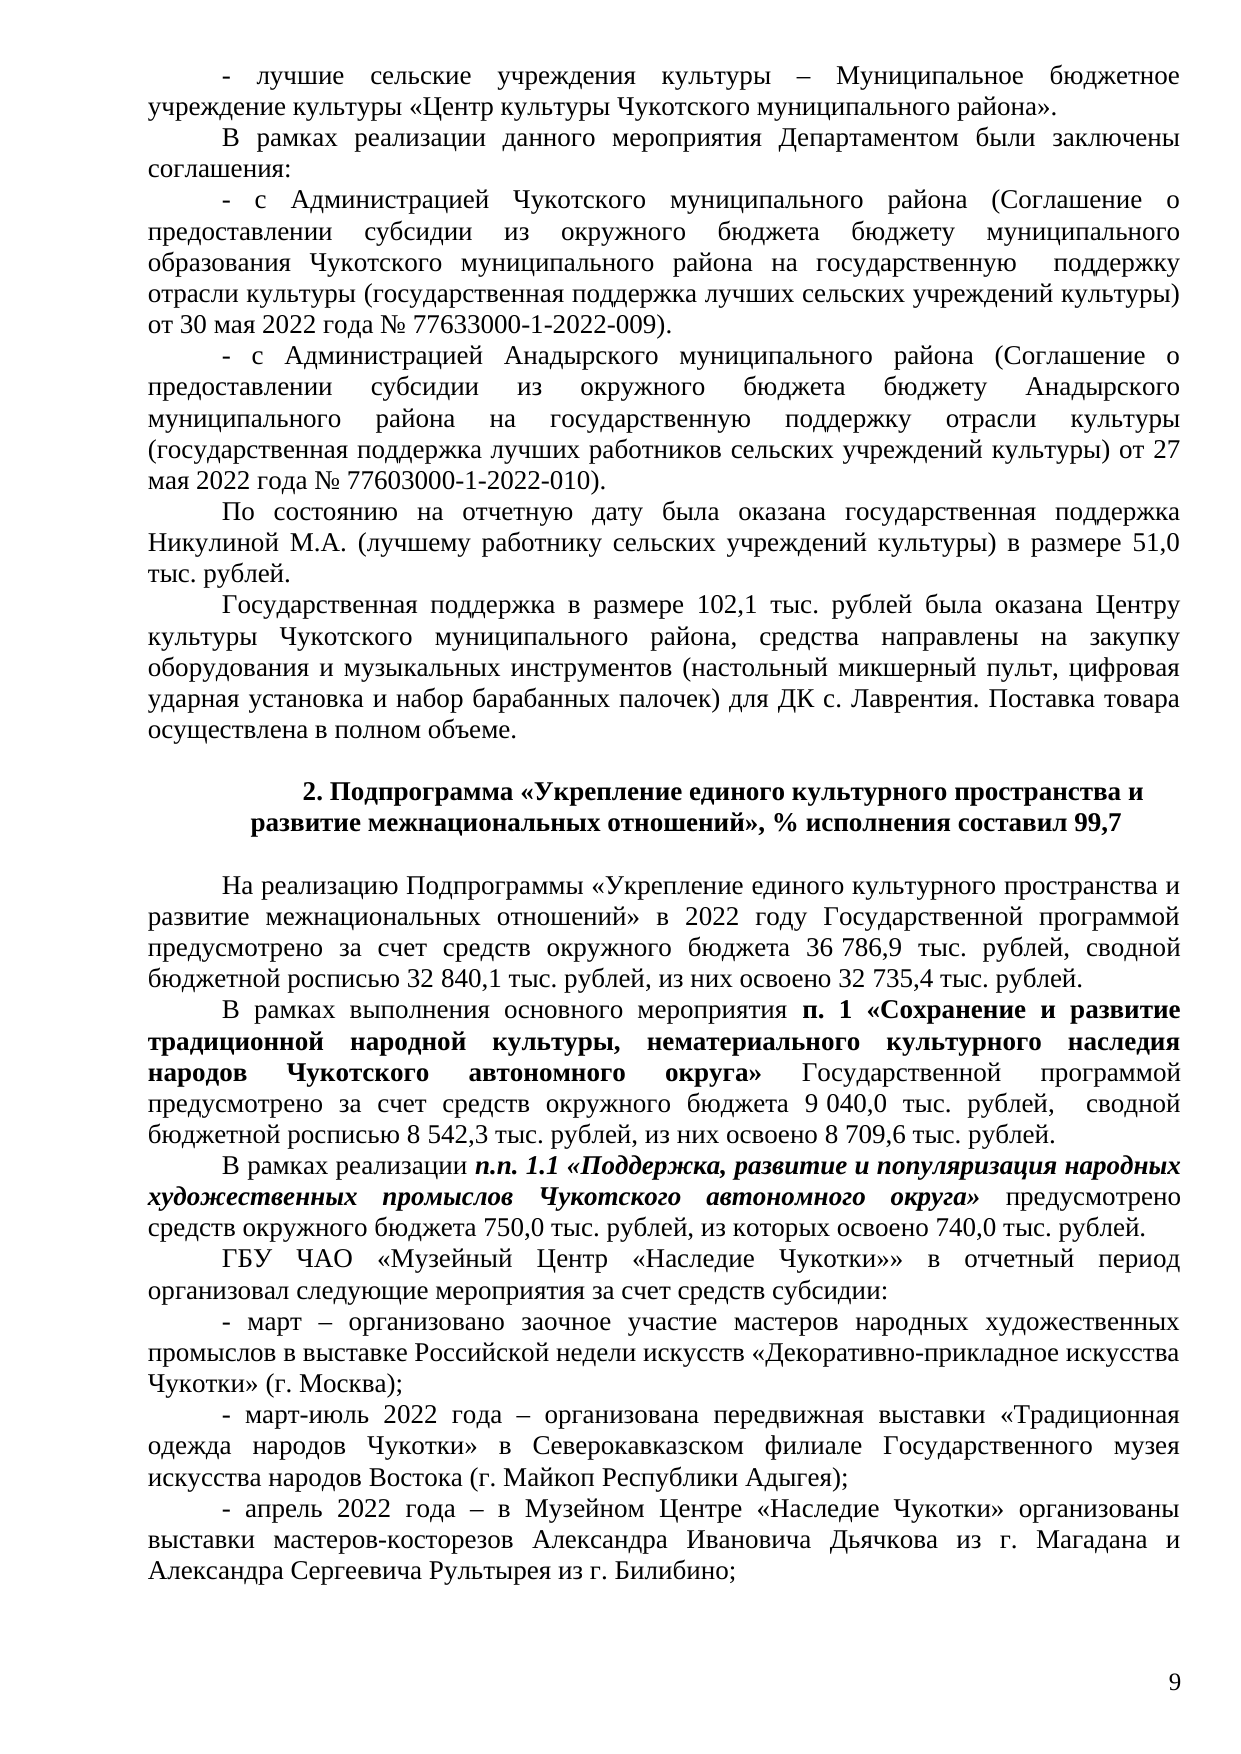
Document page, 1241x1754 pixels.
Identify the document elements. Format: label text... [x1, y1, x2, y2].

text В рамках выполнения основного мероприятия п. 1 «Сохранение и развитие традиционной народной культуры, нематериального культурного наследия народов Чукотского автономного округа» Государственной программой предусмотрено за счет средств окружного бюджета 9 040,0 тыс. рублей, сводной бюджетной росписью 8 542,3 тыс. рублей, из них освоено 8 709,6 тыс. рублей. [148, 993, 1181, 1149]
text - лучшие сельские учреждения культуры – Муниципальное бюджетное учреждение культуры «Центр культуры Чукотского муниципального района». [148, 59, 1181, 121]
text - март-июль 2022 года – организована передвижная выставки «Традиционная одежда народов Чукотки» в Северокавказском филиале Государственного музея искусства народов Востока (г. Майкоп Республики Адыгея); [148, 1398, 1181, 1492]
text - с Администрацией Чукотского муниципального района (Соглашение о предоставлении субсидии из окружного бюджета бюджету муниципального образования Чукотского муниципального района на государственную поддержку отрасли культуры (государственная поддержка лучших сельских учреждений культуры) от 30 мая 2022 года № 77633000-1-2022-009). [148, 184, 1181, 339]
text - с Администрацией Анадырского муниципального района (Соглашение о предоставлении субсидии из окружного бюджета бюджету Анадырского муниципального района на государственную поддержку отрасли культуры (государственная поддержка лучших работников сельских учреждений культуры) от 27 мая 2022 года № 77603000-1-2022-010). [148, 339, 1181, 495]
text На реализацию Подпрограммы «Укрепление единого культурного пространства и развитие межнациональных отношений» в 2022 году Государственной программой предусмотрено за счет средств окружного бюджета 36 786,9 тыс. рублей, сводной бюджетной росписью 32 840,1 тыс. рублей, из них освоено 32 735,4 тыс. рублей. [148, 869, 1181, 993]
text Государственная поддержка в размере 102,1 тыс. рублей была оказана Центру культуры Чукотского муниципального района, средства направлены на закупку оборудования и музыкальных инструментов (настольный микшерный пульт, цифровая ударная установка и набор барабанных палочек) для ДК с. Лаврентия. Поставка товара осуществлена в полном объеме. [148, 588, 1181, 744]
text В рамках реализации данного мероприятия Департаментом были заключены соглашения: [148, 121, 1181, 184]
text В рамках реализации п.п. 1.1 «Поддержка, развитие и популяризация народных художественных промыслов Чукотского автономного округа» предусмотрено средств окружного бюджета 750,0 тыс. рублей, из которых освоено 740,0 тыс. рублей. [148, 1149, 1181, 1243]
text По состоянию на отчетную дату была оказана государственная поддержка Никулиной М.А. (лучшему работнику сельских учреждений культуры) в размере 51,0 тыс. рублей. [148, 495, 1181, 588]
text - март – организовано заочное участие мастеров народных художественных промыслов в выставке Российской недели искусств «Декоративно-прикладное искусства Чукотки» (г. Москва); [148, 1305, 1181, 1398]
text - апрель 2022 года – в Музейном Центре «Наследие Чукотки» организованы выставки мастеров-косторезов Александра Ивановича Дьячкова из г. Магадана и Александра Сергеевича Рультырея из г. Билибино; [148, 1492, 1181, 1585]
text ГБУ ЧАО «Музейный Центр «Наследие Чукотки»» в отчетный период организовал следующие мероприятия за счет средств субсидии: [148, 1243, 1181, 1305]
